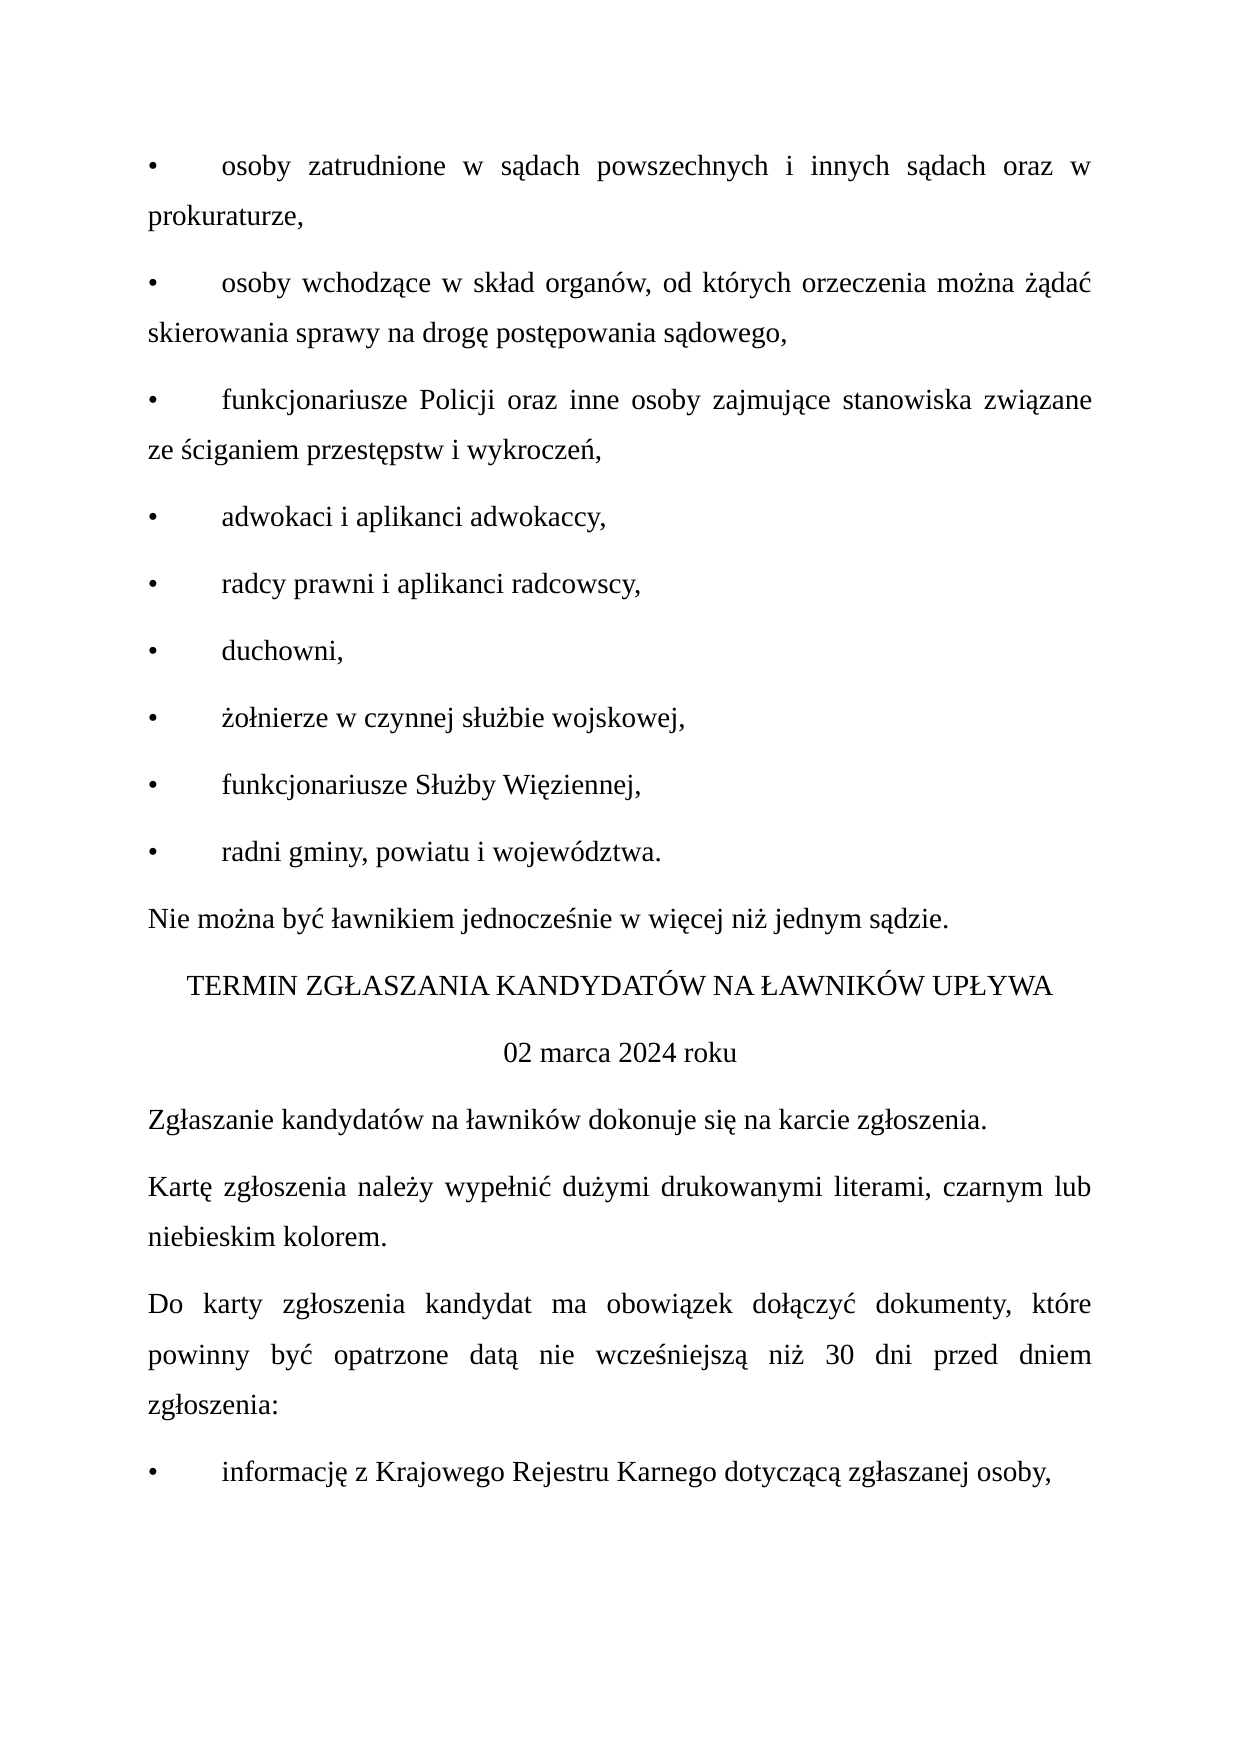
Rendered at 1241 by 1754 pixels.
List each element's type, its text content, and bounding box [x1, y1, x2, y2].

text • żołnierze w czynnej służbie wojskowej, [148, 700, 1093, 734]
text • funkcjonariusze Służby Więziennej, [148, 767, 1093, 801]
text Nie można być ławnikiem jednocześnie w więcej niż jednym sądzie. [148, 901, 1093, 935]
text • adwokaci i aplikanci adwokaccy, [148, 499, 1093, 533]
text • osoby zatrudnione w sądach powszechnych i innych sądach oraz w prokuraturze, [148, 148, 1093, 231]
text TERMIN ZGŁASZANIA KANDYDATÓW NA ŁAWNIKÓW UPŁYWA [148, 968, 1093, 1002]
text • duchowni, [148, 633, 1093, 667]
text • radcy prawni i aplikanci radcowscy, [148, 566, 1093, 600]
text • informację z Krajowego Rejestru Karnego dotyczącą zgłaszanej osoby, [148, 1454, 1093, 1488]
text Kartę zgłoszenia należy wypełnić dużymi drukowanymi literami, czarnym lub niebieskim kolorem. [148, 1169, 1093, 1253]
text 02 marca 2024 roku [148, 1035, 1093, 1069]
text Zgłaszanie kandydatów na ławników dokonuje się na karcie zgłoszenia. [148, 1102, 1093, 1136]
text • radni gminy, powiatu i województwa. [148, 834, 1093, 868]
text • osoby wchodzące w skład organów, od których orzeczenia można żądać skierowania sprawy na drogę postępowania sądowego, [148, 265, 1093, 349]
text Do karty zgłoszenia kandydat ma obowiązek dołączyć dokumenty, które powinny być opatrzone datą nie wcześniejszą niż 30 dni przed dniem zgłoszenia: [148, 1287, 1093, 1421]
text • funkcjonariusze Policji oraz inne osoby zajmujące stanowiska związane ze ściganiem przestępstw i wykroczeń, [148, 382, 1093, 466]
